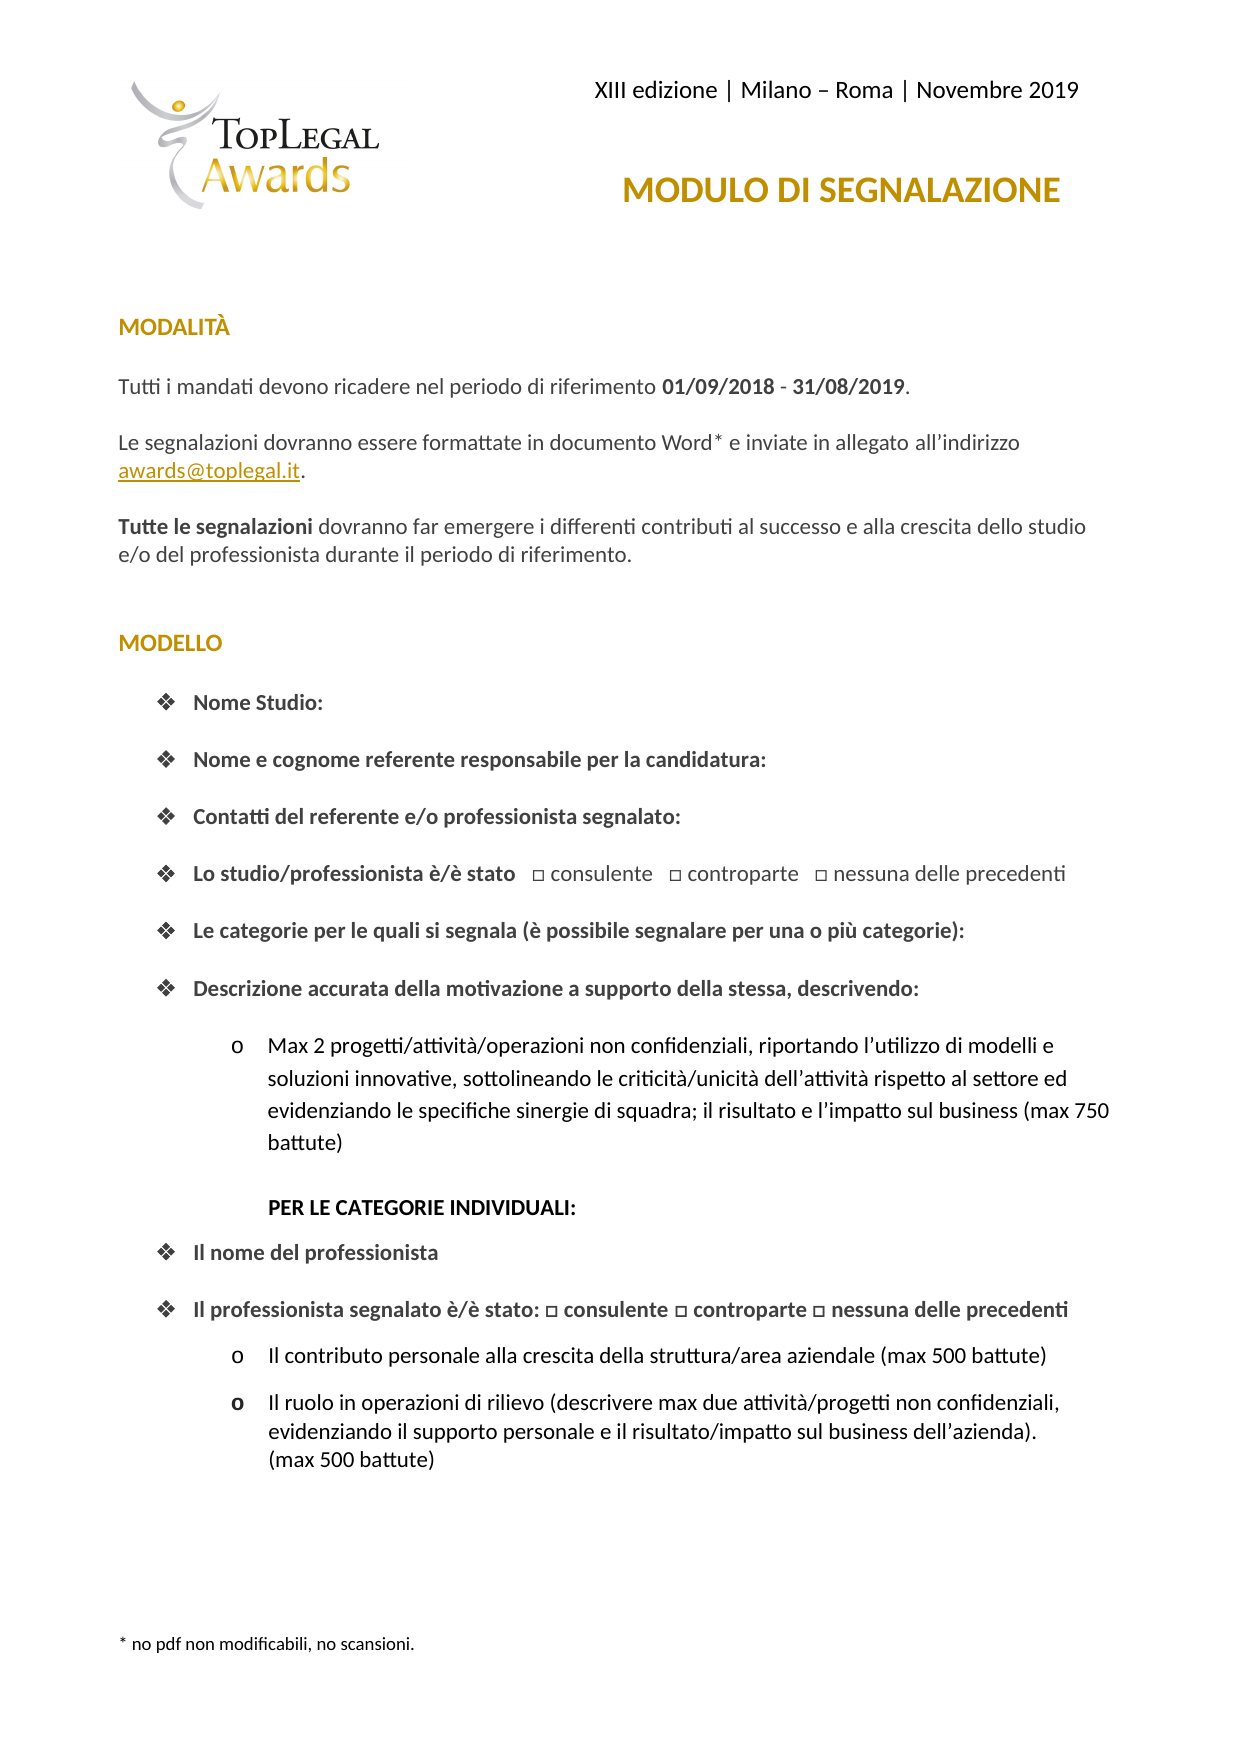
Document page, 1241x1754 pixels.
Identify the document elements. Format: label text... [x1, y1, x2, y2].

text Tutte le segnalazioni dovranno far emergere i differenti contributi al successo e alla crescita dello studio e/o del professionista durante il periodo di riferimento. [118, 512, 1122, 568]
picture [117, 73, 409, 226]
text Le segnalazioni dovranno essere formattate in documento Word* e inviate in allegato all’indirizzo awards@toplegal.it. [118, 428, 1122, 484]
list PER LE CATEGORIE INDIVIDUALI: [268, 1193, 1122, 1221]
text Tutti i mandati devono ricadere nel periodo di riferimento 01/09/2018 - 31/08/2019. [118, 372, 1122, 400]
list Contatti del referente e/o professionista segnalato: [156, 802, 1122, 830]
text MODELLO [118, 627, 1085, 657]
list Lo studio/professionista è/è stato □ consulente □ controparte □ nessuna delle precedenti [156, 859, 1122, 887]
list Max 2 progetti/attività/operazioni non confidenziali, riportando l’utilizzo di modelli e soluzioni innovative, sottolineando le criticità/unicità dell’attività rispetto al settore ed evidenziando le specifiche sinergie di squadra; il risultato e l’impatto sul business (max 750 battute) [230, 1031, 1122, 1157]
list Nome e cognome referente responsabile per la candidatura: [156, 745, 1122, 773]
list Il nome del professionista [156, 1238, 1122, 1266]
list Il contributo personale alla crescita della struttura/area aziendale (max 500 battute) [231, 1342, 1122, 1371]
list Nome Studio: [156, 688, 1122, 716]
list Il professionista segnalato è/è stato: □ consulente □ controparte □ nessuna delle precedenti [156, 1295, 1122, 1323]
text MODALITÀ [118, 311, 1085, 341]
list Le categorie per le quali si segnala (è possibile segnalare per una o più categorie): [156, 916, 1122, 944]
list Il ruolo in operazioni di rilievo (descrivere max due attività/progetti non confidenziali, evidenziando il supporto personale e il risultato/impatto sul business dell’azienda). (max 500 battute) [231, 1388, 1085, 1473]
list Descrizione accurata della motivazione a supporto della stessa, descrivendo: [156, 974, 1122, 1002]
